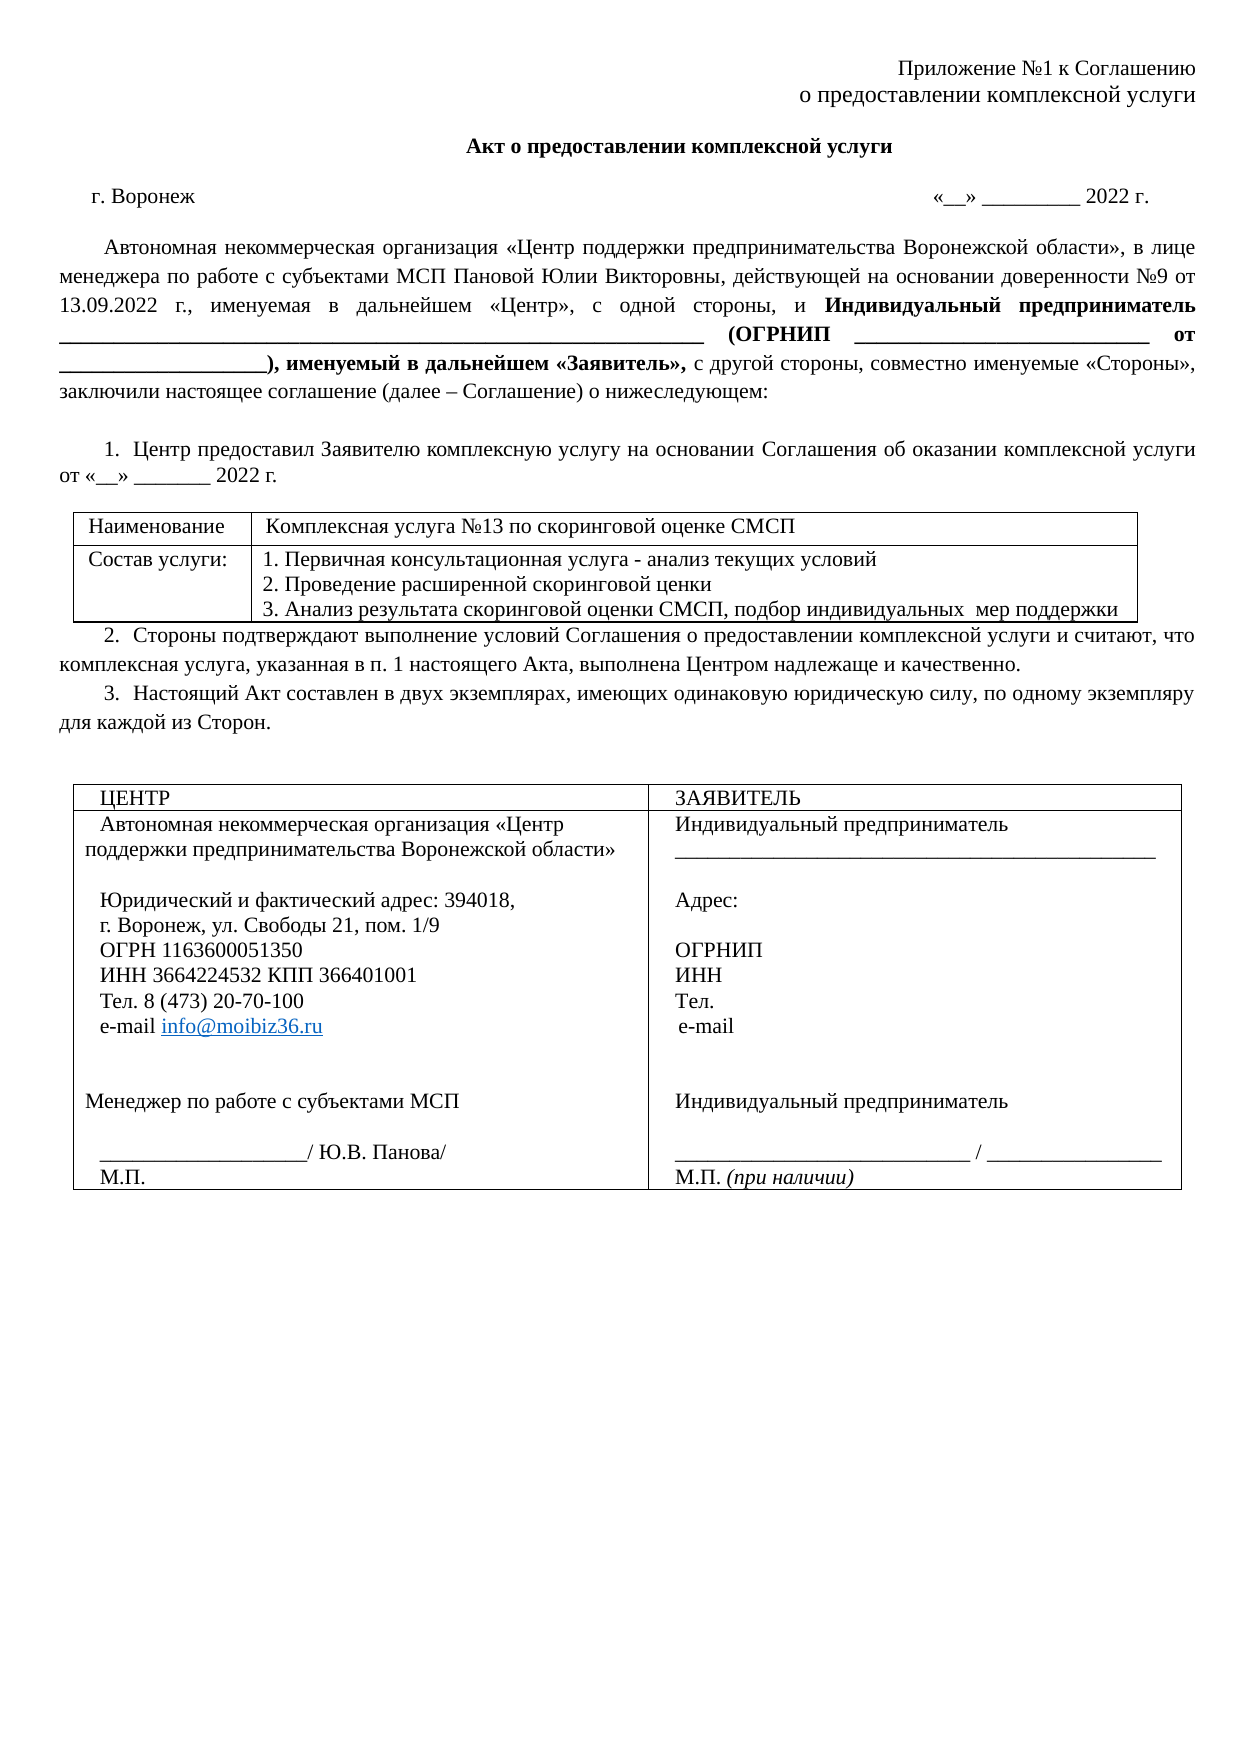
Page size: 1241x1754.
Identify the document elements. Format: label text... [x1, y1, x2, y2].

table_header Наименование [74, 513, 251, 545]
list Стороны подтверждают выполнение условий Соглашения о предоставлении комплексной услуги и считают, что комплексная услуга, указанная в п. 1 настоящего Акта, выполнена Центром надлежаще и качественно. [59, 622, 1196, 677]
table_header ЦЕНТР [74, 785, 648, 810]
table_cell 1. Первичная консультационная услуга - анализ текущих условий 2. Проведение расширенной скоринговой ценки 3. Анализ результата скоринговой оценки СМСП, подбор индивидуальных мер поддержки [252, 546, 1137, 621]
table_header Комплексная услуга №13 по скоринговой оценке СМСП [252, 513, 1137, 545]
list Настоящий Акт составлен в двух экземплярах, имеющих одинаковую юридическую силу, по одному экземпляру для каждой из Сторон. [59, 680, 1196, 734]
table_cell Автономная некоммерческая организация «Центр поддержки предпринимательства Воронежской области» Юридический и фактический адрес: 394018, г. Воронеж, ул. Свободы 21, пом. 1/9 ОГРН 1163600051350 ИНН 3664224532 КПП 366401001 Тел. 8 (473) 20-70-100 e-mail info@moibiz36.ru Менеджер по работе с субъектами МСП ___________________/ Ю.В. Панова/ М.П. [74, 811, 648, 1189]
text о предоставлении комплексной услуги [59, 80, 1196, 108]
text г. Воронеж «__» _________ 2022 г. [44, 183, 1196, 208]
text Автономная некоммерческая организация «Центр поддержки предпринимательства Воронежской области», в лице менеджера по работе с субъектами МСП Пановой Юлии Викторовны, действующей на основании доверенности №9 от 13.09.2022 г., именуемая в дальнейшем «Центр», с одной стороны, и Индивидуальный предприниматель ___________________________________________________________ (ОГРНИП ___________________________ от ___________________), именуемый в дальнейшем «Заявитель», с другой стороны, совместно именуемые «Стороны», заключили настоящее соглашение (далее – Соглашение) о нижеследующем: [59, 234, 1196, 404]
list Центр предоставил Заявителю комплексную услугу на основании Соглашения об оказании комплексной услуги от «__» _______ 2022 г. [59, 436, 1196, 487]
text Акт о предоставлении комплексной услуги [103, 133, 1196, 158]
table_cell Состав услуги: [74, 546, 251, 621]
table_header ЗАЯВИТЕЛЬ [649, 785, 1181, 810]
table_cell Индивидуальный предприниматель ____________________________________________ Адрес: ОГРНИП ИНН Тел. e-mail Индивидуальный предприниматель ___________________________ / ________________ М.П. (при наличии) [649, 811, 1181, 1189]
text Приложение №1 к Соглашению [59, 55, 1196, 80]
